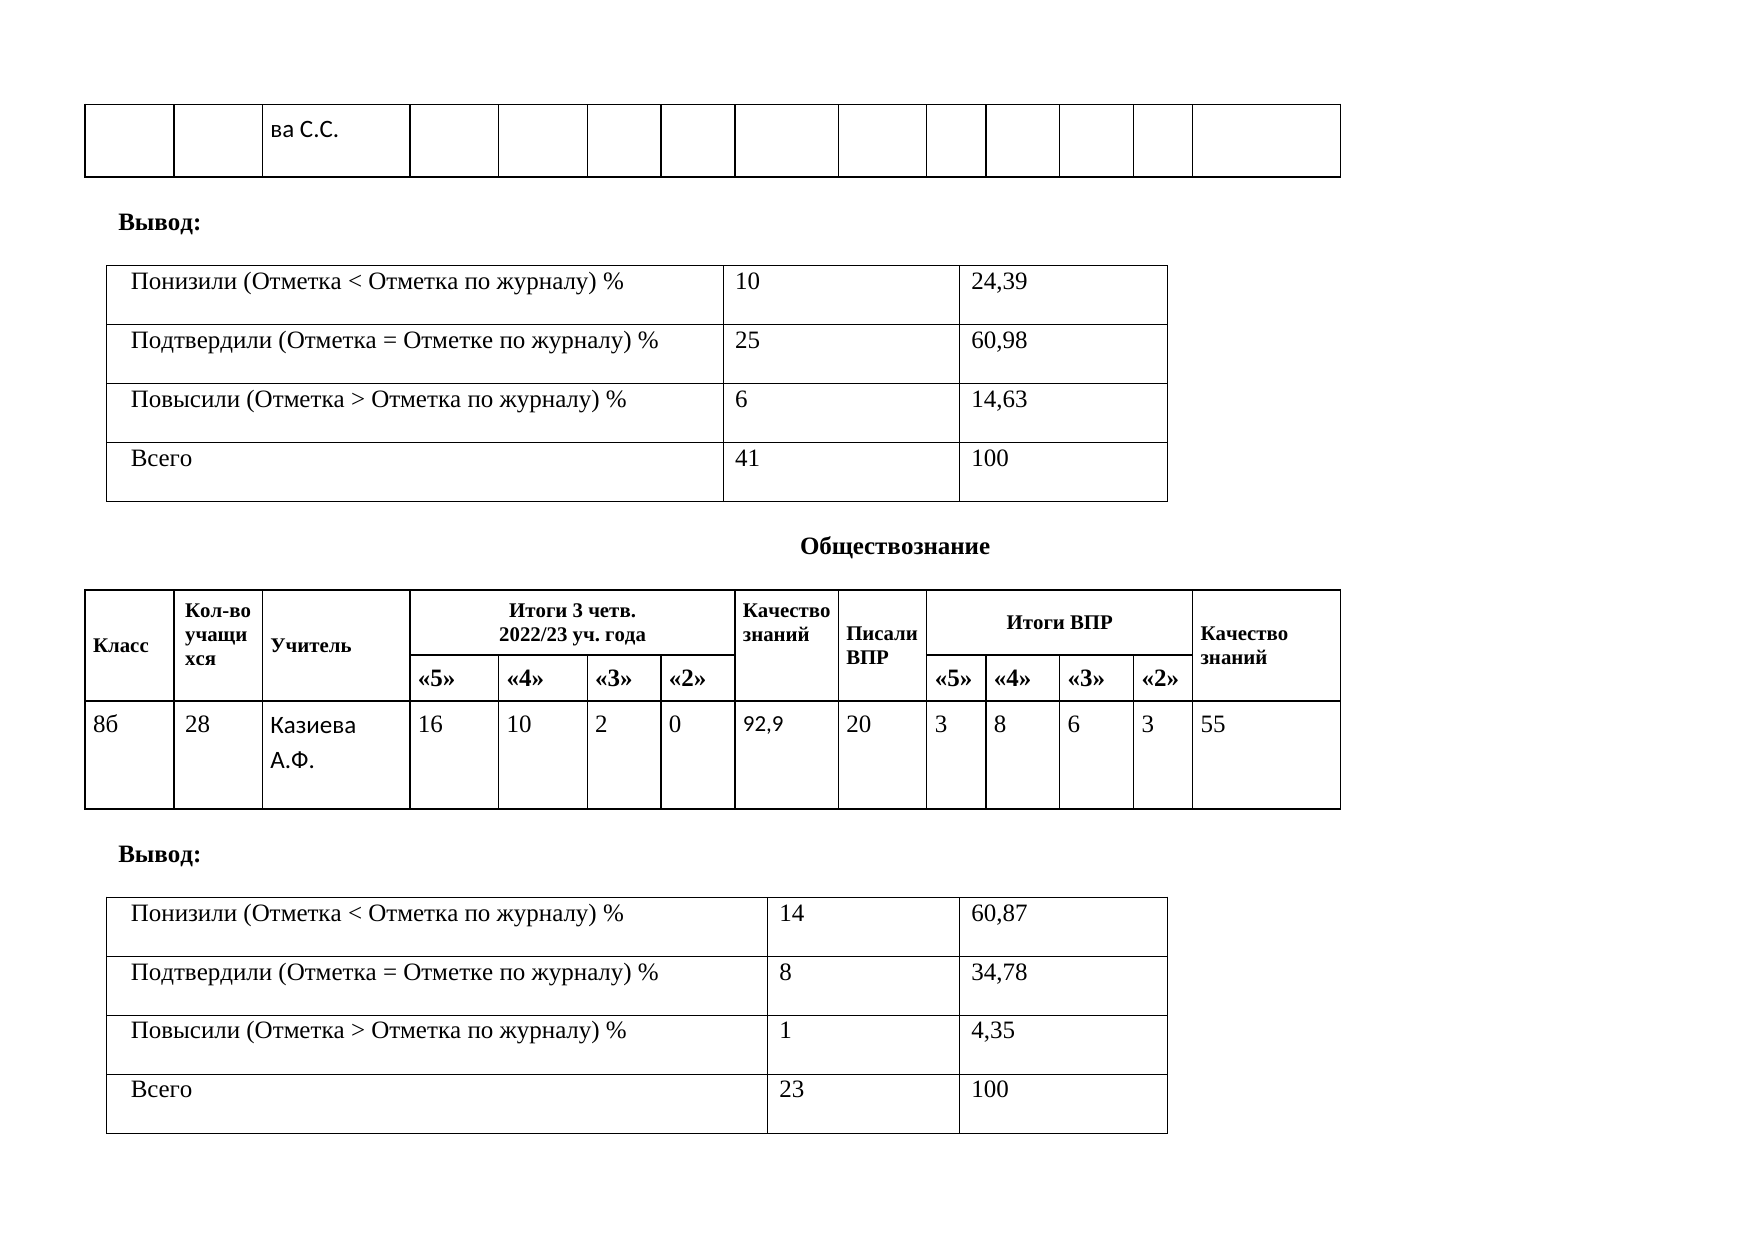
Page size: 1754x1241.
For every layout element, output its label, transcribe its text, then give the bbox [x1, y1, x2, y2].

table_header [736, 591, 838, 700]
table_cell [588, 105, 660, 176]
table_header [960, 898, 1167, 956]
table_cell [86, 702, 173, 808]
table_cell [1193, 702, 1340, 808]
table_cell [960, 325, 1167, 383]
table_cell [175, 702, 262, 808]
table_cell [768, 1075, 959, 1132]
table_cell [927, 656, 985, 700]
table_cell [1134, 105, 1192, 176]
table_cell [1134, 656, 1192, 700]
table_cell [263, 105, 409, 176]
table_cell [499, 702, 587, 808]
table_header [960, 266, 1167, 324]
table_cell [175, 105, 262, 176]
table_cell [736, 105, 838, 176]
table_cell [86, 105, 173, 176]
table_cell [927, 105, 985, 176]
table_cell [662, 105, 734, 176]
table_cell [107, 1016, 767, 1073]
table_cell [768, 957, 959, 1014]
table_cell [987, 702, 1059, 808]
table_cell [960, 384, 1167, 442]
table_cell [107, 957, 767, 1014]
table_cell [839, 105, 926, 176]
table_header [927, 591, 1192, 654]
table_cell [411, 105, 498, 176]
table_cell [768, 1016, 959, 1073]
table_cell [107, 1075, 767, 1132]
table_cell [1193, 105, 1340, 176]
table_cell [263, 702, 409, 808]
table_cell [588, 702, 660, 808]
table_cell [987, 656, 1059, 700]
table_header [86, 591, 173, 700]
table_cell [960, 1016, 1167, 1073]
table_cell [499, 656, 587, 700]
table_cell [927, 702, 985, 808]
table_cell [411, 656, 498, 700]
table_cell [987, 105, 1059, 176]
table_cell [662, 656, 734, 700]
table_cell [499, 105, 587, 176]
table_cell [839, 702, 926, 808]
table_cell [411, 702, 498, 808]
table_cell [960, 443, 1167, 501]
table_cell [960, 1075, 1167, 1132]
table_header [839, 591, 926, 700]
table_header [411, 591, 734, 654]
text Вывод: [118, 839, 1665, 867]
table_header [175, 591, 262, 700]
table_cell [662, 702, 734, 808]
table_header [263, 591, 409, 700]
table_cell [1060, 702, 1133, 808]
text Обществознание [118, 531, 1665, 560]
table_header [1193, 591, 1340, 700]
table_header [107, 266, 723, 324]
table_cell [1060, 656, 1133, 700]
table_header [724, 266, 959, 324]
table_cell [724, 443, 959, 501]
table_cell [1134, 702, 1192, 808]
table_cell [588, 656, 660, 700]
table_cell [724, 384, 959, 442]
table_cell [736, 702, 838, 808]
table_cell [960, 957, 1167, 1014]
text Вывод: [118, 207, 1665, 236]
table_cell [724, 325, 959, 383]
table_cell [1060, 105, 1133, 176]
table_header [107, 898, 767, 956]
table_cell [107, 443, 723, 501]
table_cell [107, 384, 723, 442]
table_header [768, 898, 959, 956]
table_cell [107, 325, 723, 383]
